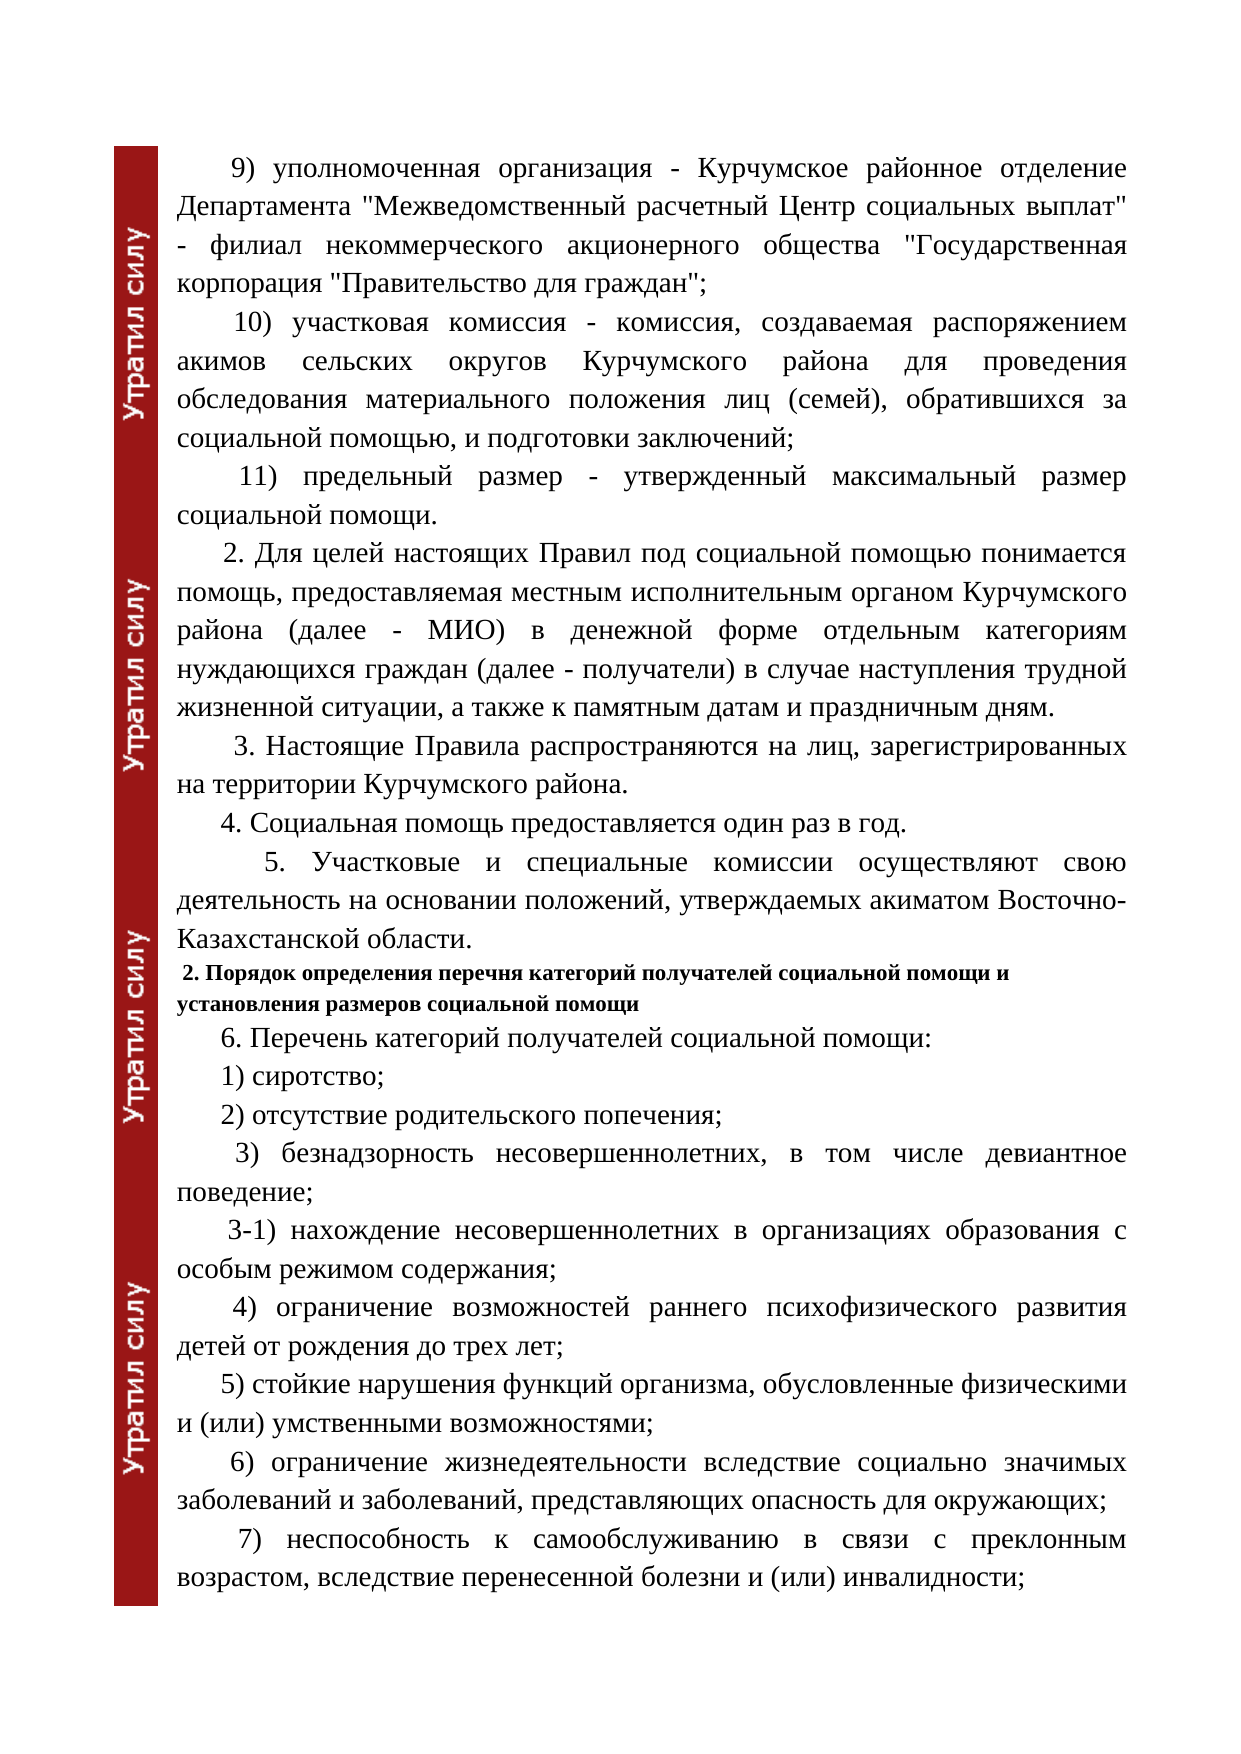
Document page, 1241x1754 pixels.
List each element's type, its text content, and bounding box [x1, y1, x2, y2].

picture [114, 1439, 158, 1444]
picture [114, 839, 158, 844]
picture [114, 954, 158, 959]
picture [114, 1516, 158, 1521]
text 2. Порядок определения перечня категорий получателей социальной помощи и установления размеров социальной помощи [112, 959, 1128, 1016]
text 10) участковая комиссия - комиссия, создаваемая распоряжением акимов сельских округов Курчумского района для проведения обследования материального положения лиц (семей), обратившихся за социальной помощью, и подготовки заключений; [112, 304, 1128, 453]
picture [114, 800, 158, 805]
text 5) стойкие нарушения функций организма, обусловленные физическими и (или) умственными возможностями; [112, 1367, 1128, 1439]
picture [114, 1016, 158, 1020]
picture [114, 1284, 158, 1289]
picture [114, 299, 158, 304]
picture [114, 1593, 158, 1606]
text 11) предельный размер - утвержденный максимальный размер социальной помощи. [112, 458, 1128, 530]
text 9) уполномоченная организация - Курчумское районное отделение Департамента "Межведомственный расчетный Центр социальных выплат" - филиал некоммерческого акционерного общества "Государственная корпорация "Правительство для граждан"; [112, 150, 1128, 299]
picture [114, 1362, 158, 1367]
text 3-1) нахождение несовершеннолетних в организациях образования с особым режимом содержания; [112, 1212, 1128, 1284]
text 7) неспособность к самообслуживанию в связи с преклонным возрастом, вследствие перенесенной болезни и (или) инвалидности; [112, 1521, 1128, 1593]
text 2) отсутствие родительского попечения; [112, 1097, 1128, 1130]
text 4. Социальная помощь предоставляется один раз в год. [112, 805, 1128, 839]
picture [114, 1092, 158, 1097]
text 6. Перечень категорий получателей социальной помощи: [112, 1020, 1128, 1053]
picture [114, 1130, 158, 1135]
text 5. Участковые и специальные комиссии осуществляют свою деятельность на основании положений, утверждаемых акиматом Восточно-Казахстанской области. [112, 844, 1128, 954]
text 2. Для целей настоящих Правил под социальной помощью понимается помощь, предоставляемая местным исполнительным органом Курчумского района (далее - МИО) в денежной форме отдельным категориям нуждающихся граждан (далее - получатели) в случае наступления трудной жизненной ситуации, а также к памятным датам и праздничным дням. [112, 535, 1128, 723]
text 1) сиротство; [112, 1058, 1128, 1092]
picture [114, 146, 158, 150]
picture [114, 1053, 158, 1058]
text 3. Настоящие Правила распространяются на лиц, зарегистрированных на территории Курчумского района. [112, 728, 1128, 800]
picture [114, 530, 158, 535]
text 6) ограничение жизнедеятельности вследствие социально значимых заболеваний и заболеваний, представляющих опасность для окружающих; [112, 1444, 1128, 1516]
text 3) безнадзорность несовершеннолетних, в том числе девиантное поведение; [112, 1135, 1128, 1207]
text 4) ограничение возможностей раннего психофизического развития детей от рождения до трех лет; [112, 1289, 1128, 1362]
picture [114, 723, 158, 728]
picture [114, 1207, 158, 1212]
picture [114, 453, 158, 458]
